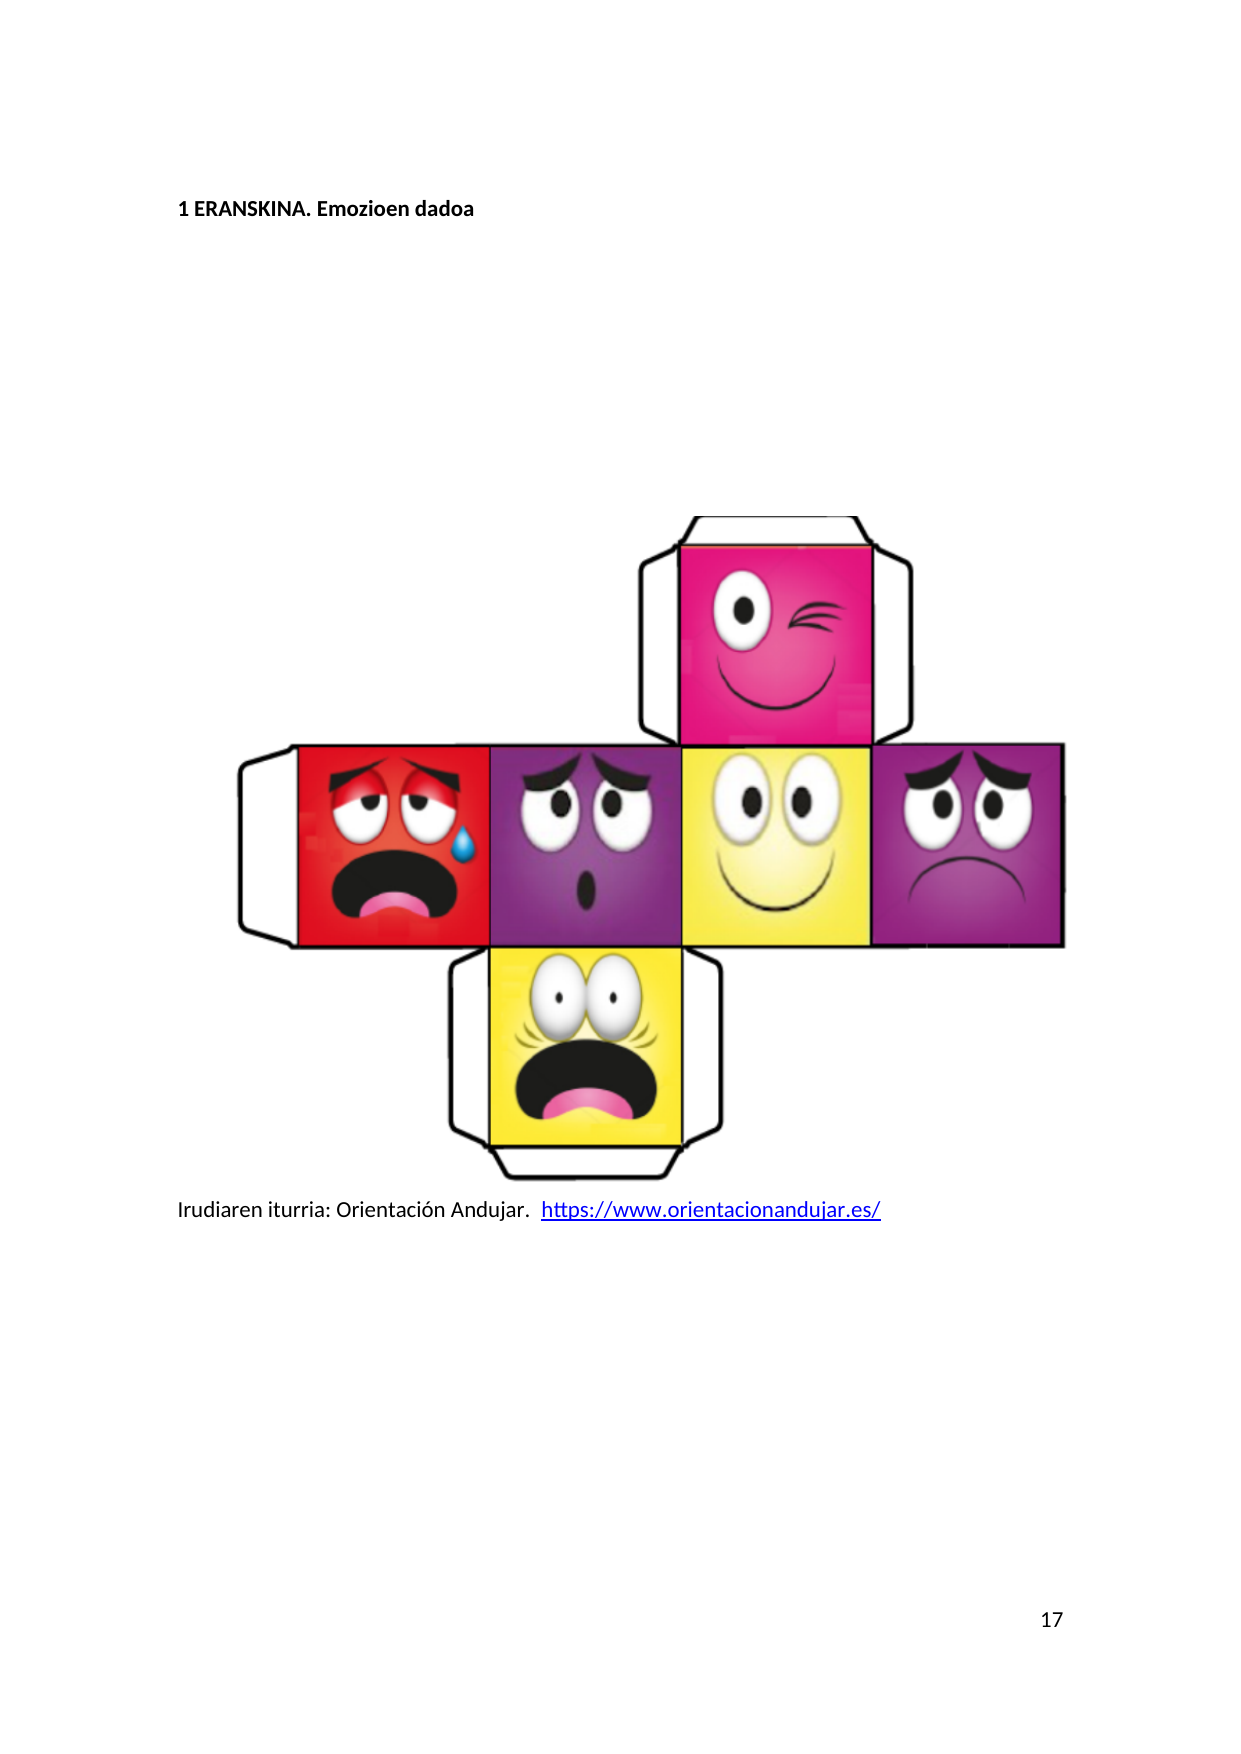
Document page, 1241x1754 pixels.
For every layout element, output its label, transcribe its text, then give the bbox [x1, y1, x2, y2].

text 1 ERANSKINA. Emozioen dadoa [177, 194, 1063, 222]
text Irudiaren iturria: Orientación Andujar. https://www.orientacionandujar.es/ [177, 762, 1063, 1223]
picture [203, 516, 1114, 1183]
